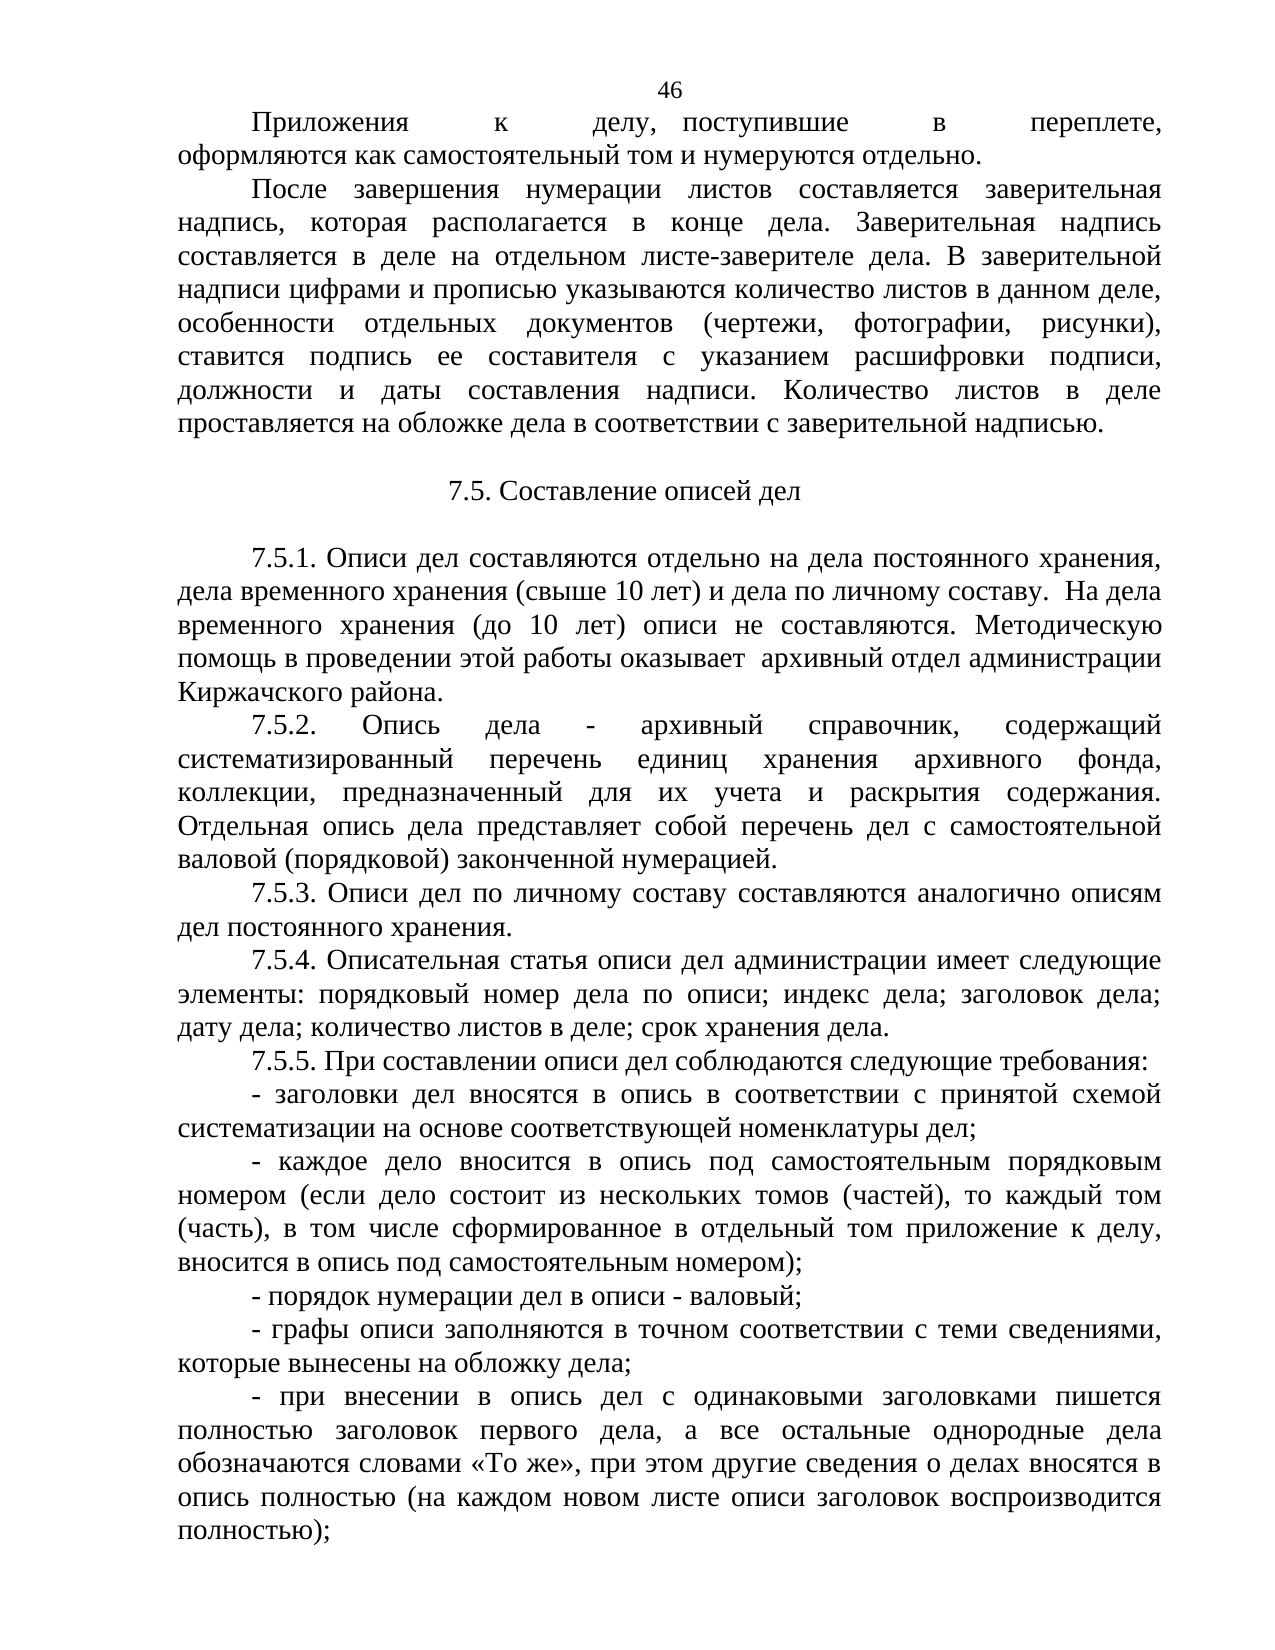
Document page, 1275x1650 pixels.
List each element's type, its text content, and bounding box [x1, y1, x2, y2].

text Приложения к делу, поступившие в переплете, оформляются как самостоятельный том и нумеруются отдельно. [177, 104, 1162, 171]
text - порядок нумерации дел в описи - валовый; [177, 1278, 1162, 1311]
text 7.5.2. Опись дела - архивный справочник, содержащий систематизированный перечень единиц хранения архивного фонда, коллекции, предназначенный для их учета и раскрытия содержания. Отдельная опись дела представляет собой перечень дел с самостоятельной валовой (порядковой) законченной нумерацией. [177, 707, 1162, 875]
text - при внесении в опись дел с одинаковыми заголовками пишется полностью заголовок первого дела, а все остальные однородные дела обозначаются словами «То же», при этом другие сведения о делах вносятся в опись полностью (на каждом новом листе описи заголовок воспроизводится полностью); [177, 1378, 1162, 1546]
text 7.5.1. Описи дел составляются отдельно на дела постоянного хранения, дела временного хранения (свыше 10 лет) и дела по личному составу. На дела временного хранения (до 10 лет) описи не составляются. Методическую помощь в проведении этой работы оказывает архивный отдел администрации Киржачского района. [177, 540, 1162, 707]
text - заголовки дел вносятся в опись в соответствии с принятой схемой систематизации на основе соответствующей номенклатуры дел; [177, 1076, 1162, 1143]
text 7.5.5. При составлении описи дел соблюдаются следующие требования: [177, 1043, 1162, 1076]
text - каждое дело вносится в опись под самостоятельным порядковым номером (если дело состоит из нескольких томов (частей), то каждый том (часть), в том числе сформированное в отдельный том приложение к делу, вносится в опись под самостоятельным номером); [177, 1143, 1162, 1278]
text 7.5.3. Описи дел по личному составу составляются аналогично описям дел постоянного хранения. [177, 875, 1162, 942]
text - графы описи заполняются в точном соответствии с теми сведениями, которые вынесены на обложку дела; [177, 1311, 1162, 1378]
text После завершения нумерации листов составляется заверительная надпись, которая располагается в конце дела. Заверительная надпись составляется в деле на отдельном листе-заверителе дела. В заверительной надписи цифрами и прописью указываются количество листов в данном деле, особенности отдельных документов (чертежи, фотографии, рисунки), ставится подпись ее составителя с указанием расшифровки подписи, должности и даты составления надписи. Количество листов в деле проставляется на обложке дела в соответствии с заверительной надписью. [177, 171, 1162, 439]
text 7.5. Составление описей дел [177, 473, 1162, 506]
text 7.5.4. Описательная статья описи дел администрации имеет следующие элементы: порядковый номер дела по описи; индекс дела; заголовок дела; дату дела; количество листов в деле; срок хранения дела. [177, 942, 1162, 1043]
